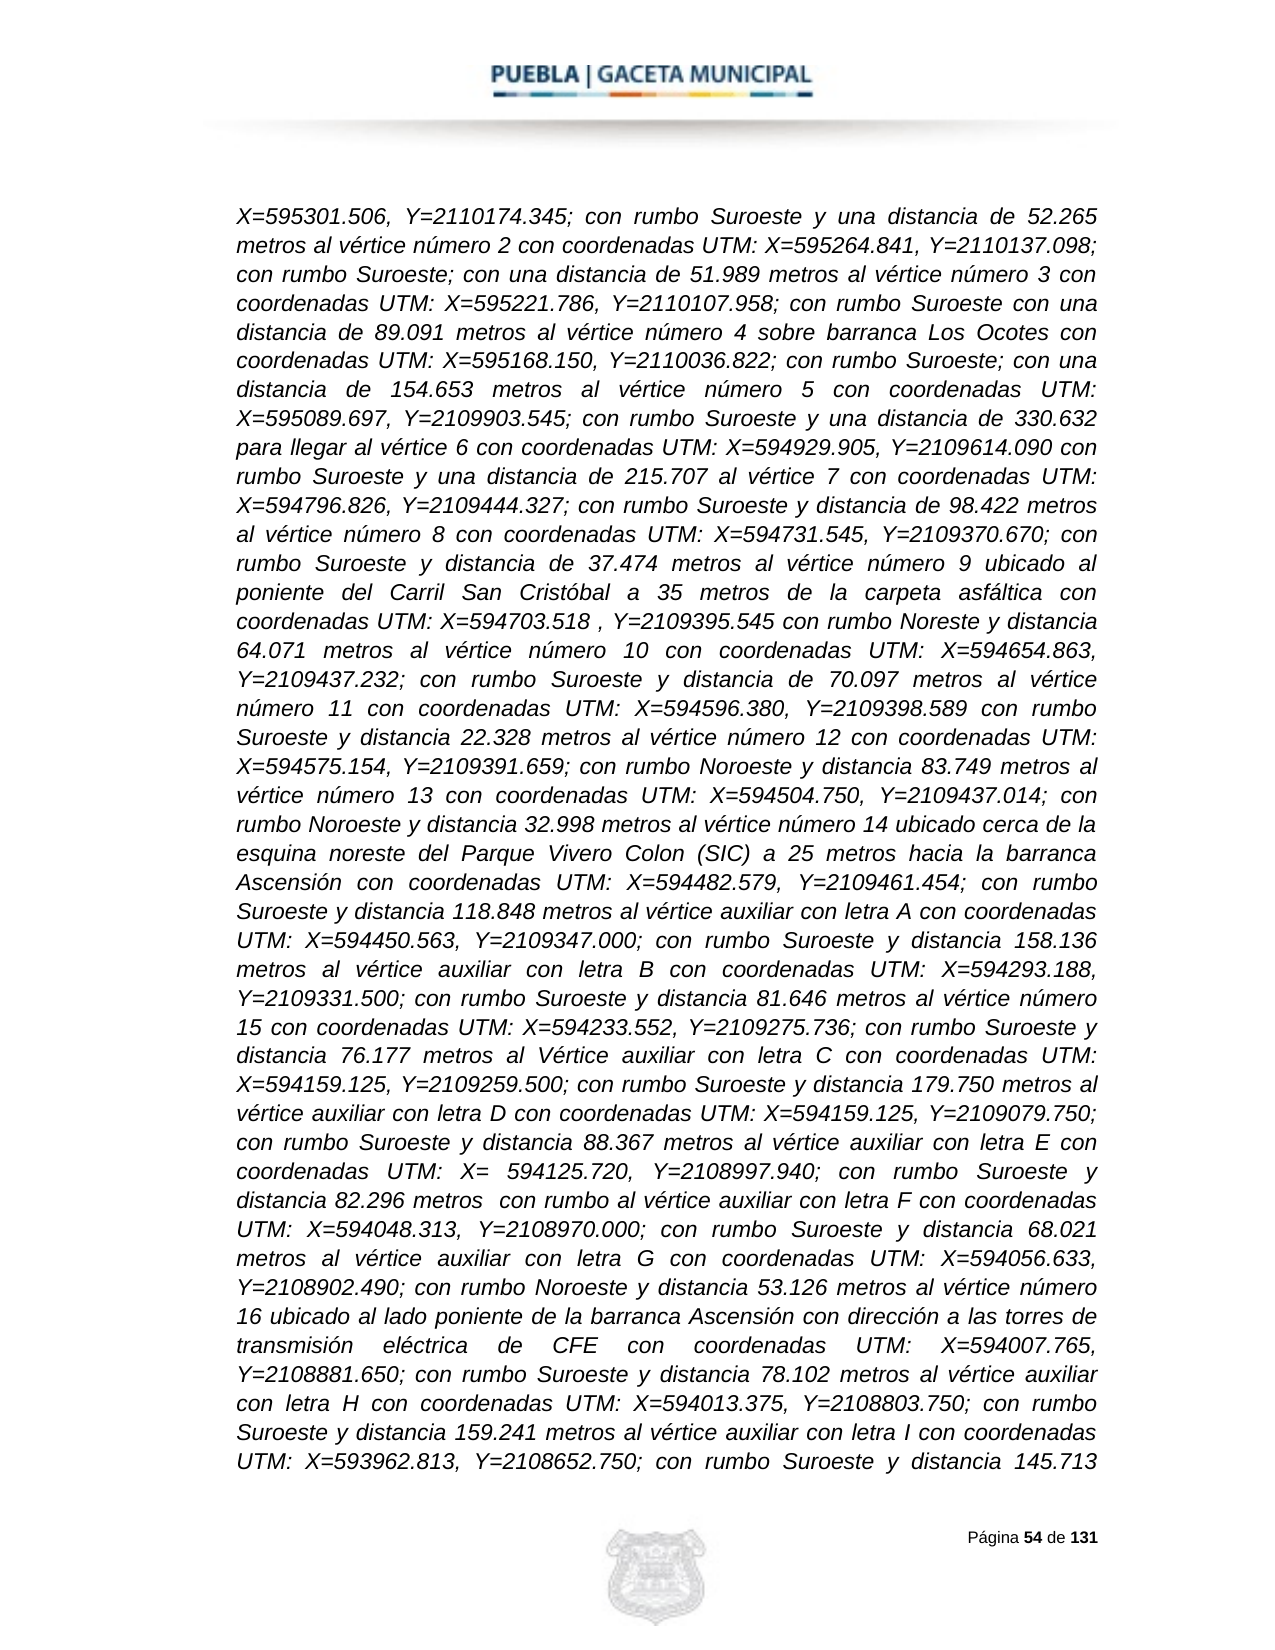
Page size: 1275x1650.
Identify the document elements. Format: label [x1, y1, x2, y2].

text [236, 203, 1098, 1474]
picture [202, 65, 1120, 1626]
